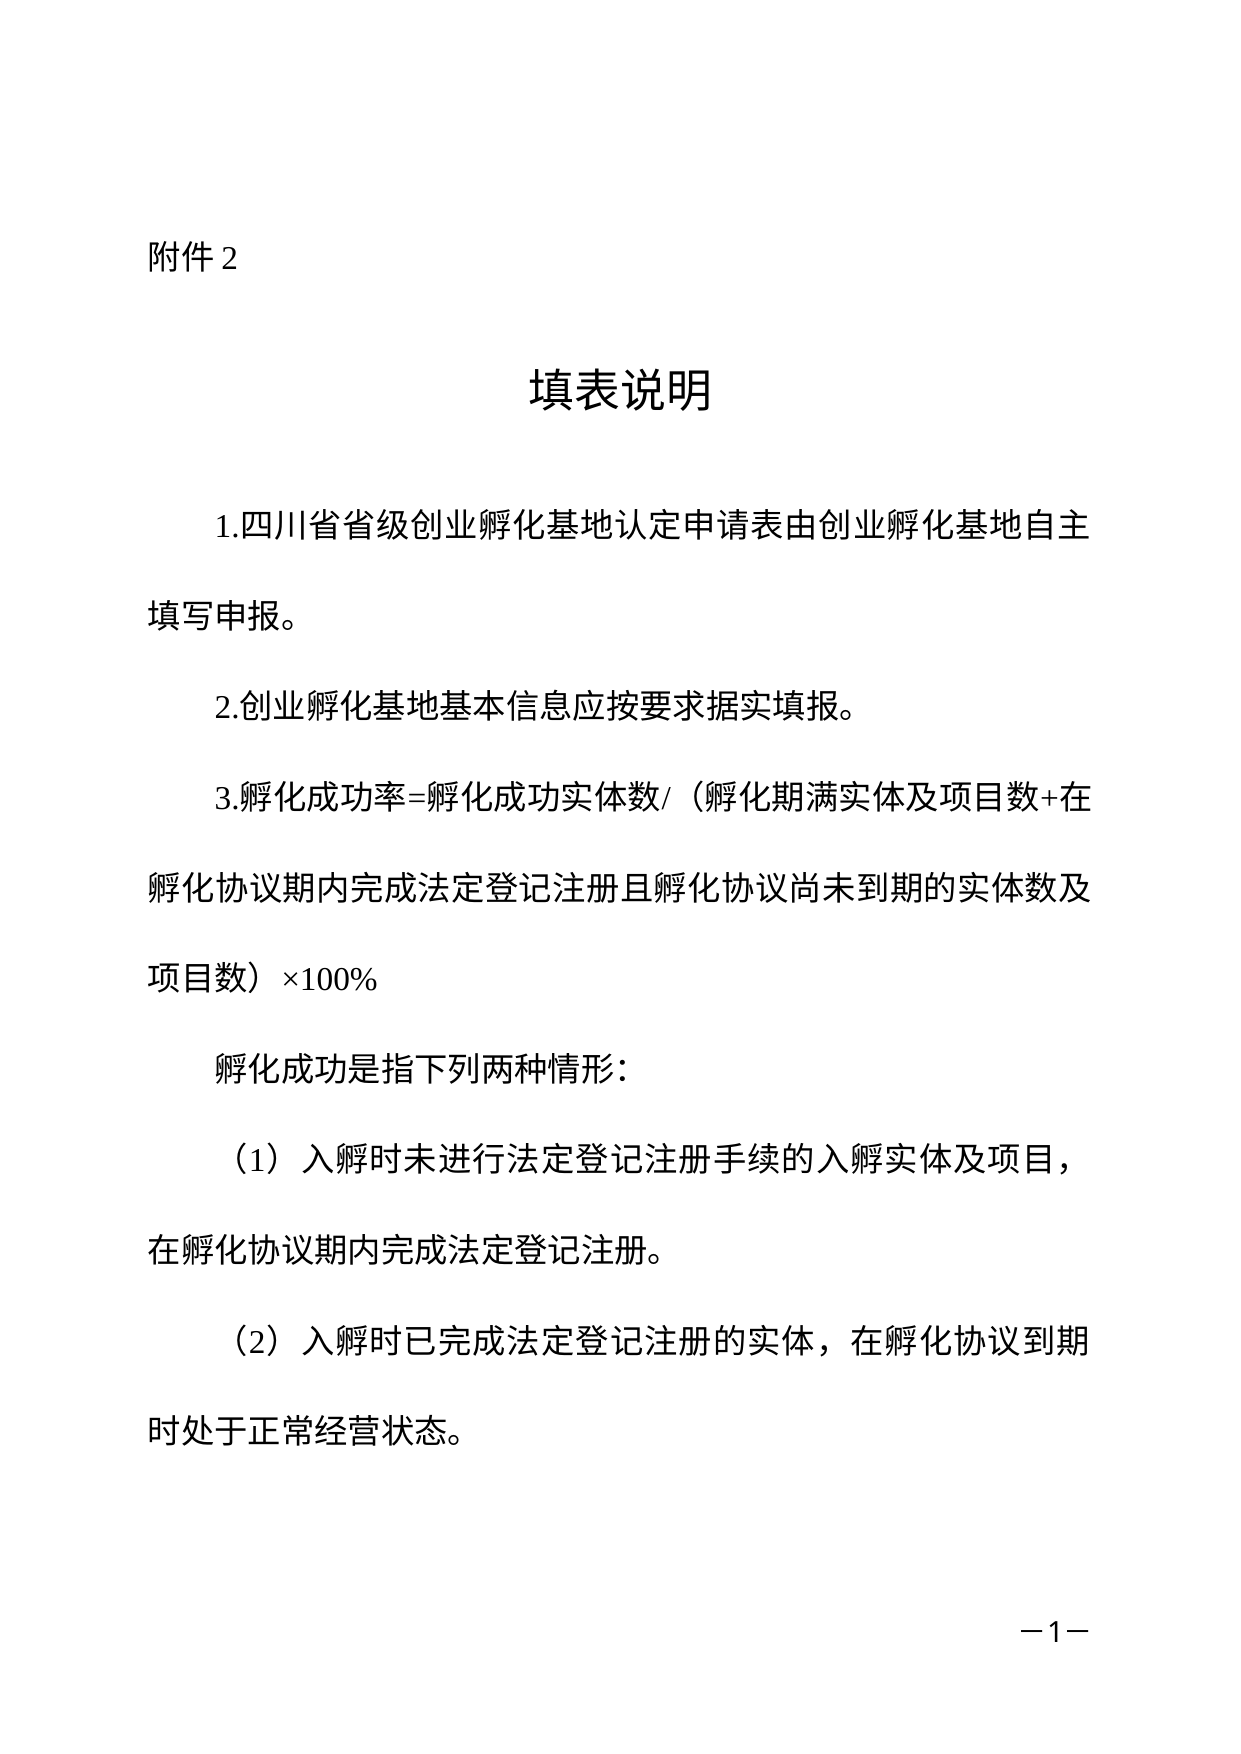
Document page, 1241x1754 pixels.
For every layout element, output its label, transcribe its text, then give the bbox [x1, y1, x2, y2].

text 1.四川省省级创业孵化基地认定申请表由创业孵化基地自主填写申报。 [148, 478, 1092, 659]
text 填表说明 [148, 342, 1092, 432]
text （1）入孵时未进行法定登记注册手续的入孵实体及项目，在孵化协议期内完成法定登记注册。 [148, 1112, 1092, 1293]
text 附件2 [148, 221, 1092, 281]
text 2.创业孵化基地基本信息应按要求据实填报。 [148, 659, 1092, 749]
text 3.孵化成功率=孵化成功实体数/（孵化期满实体及项目数+在孵化协议期内完成法定登记注册且孵化协议尚未到期的实体数及项目数）×100% [148, 749, 1092, 1021]
text 孵化成功是指下列两种情形： [148, 1021, 1092, 1112]
text （2）入孵时已完成法定登记注册的实体，在孵化协议到期时处于正常经营状态。 [148, 1293, 1092, 1474]
